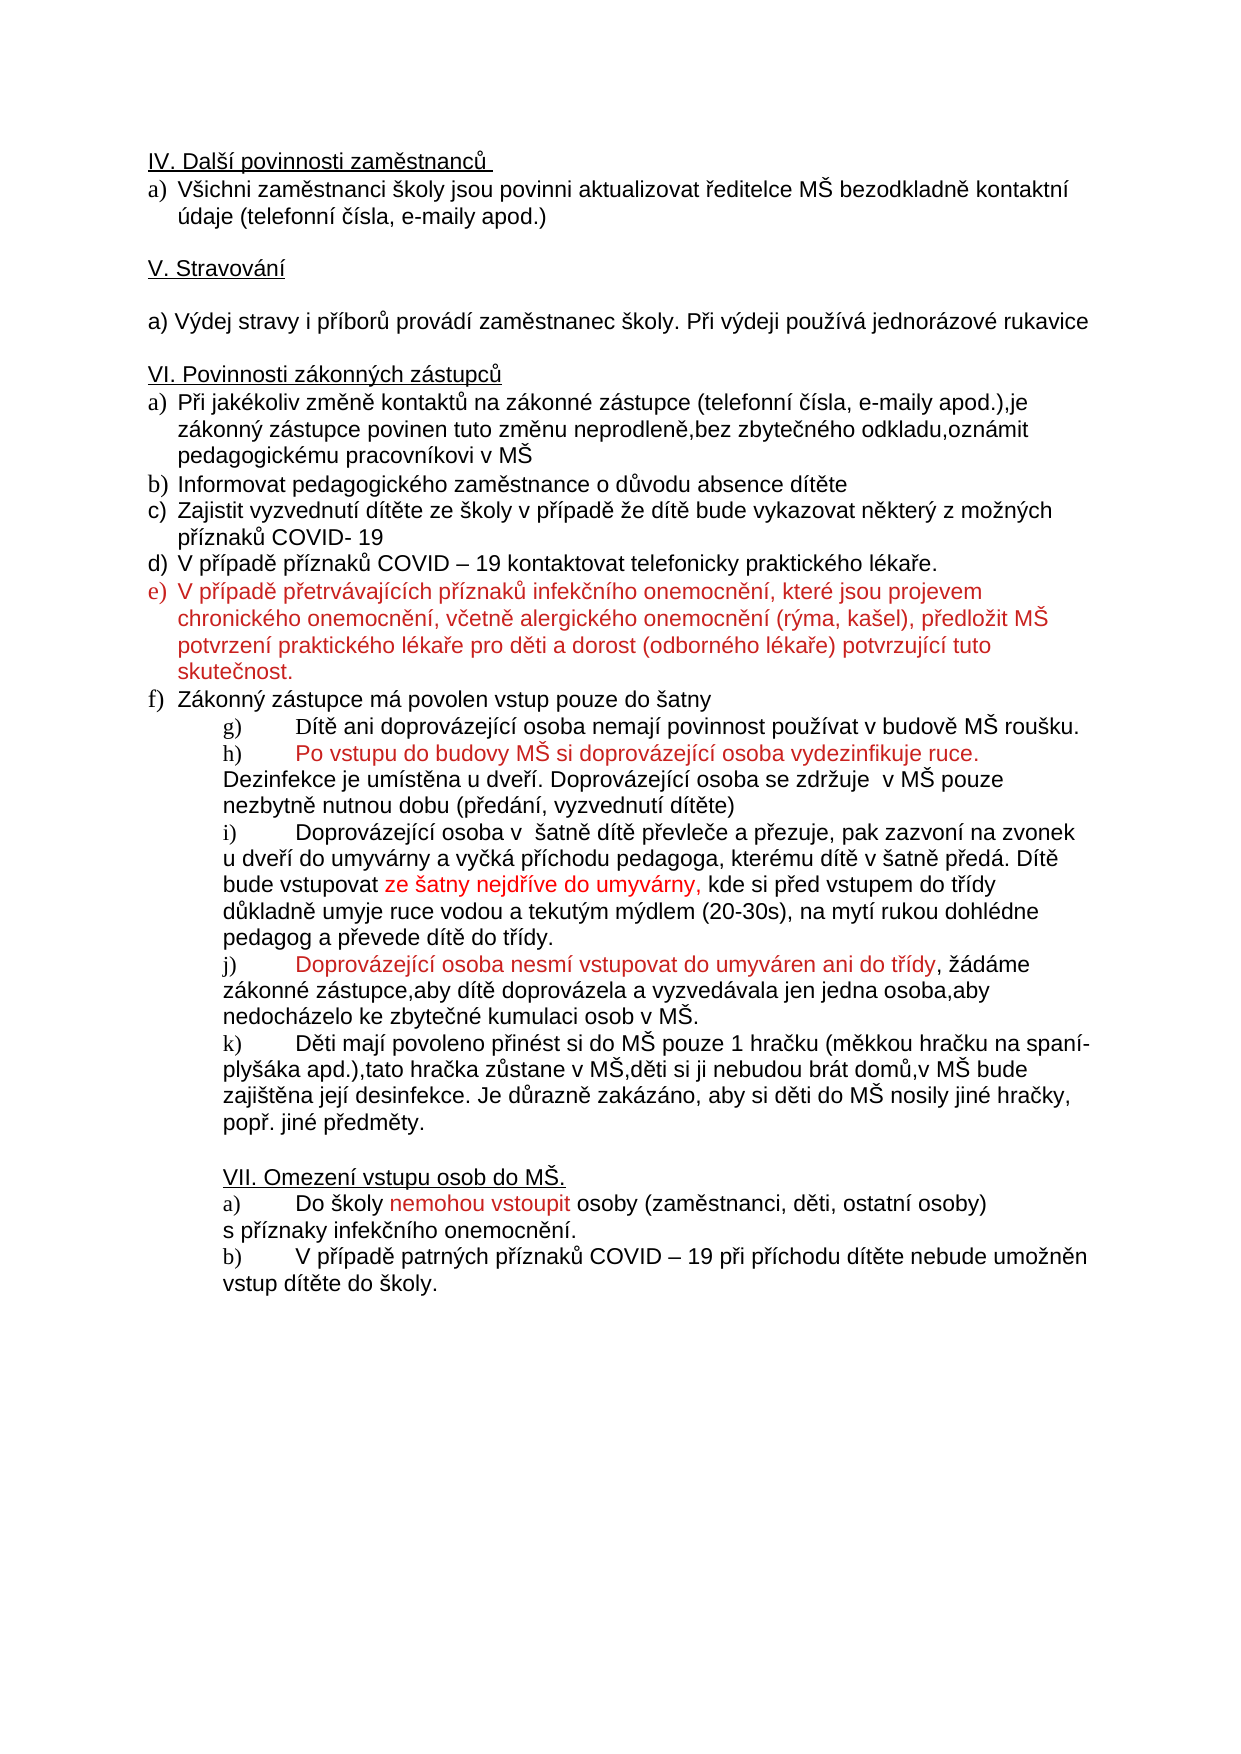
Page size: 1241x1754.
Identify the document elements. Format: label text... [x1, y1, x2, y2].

list Dítě ani doprovázející osoba nemají povinnost používat v budově MŠ roušku. [223, 713, 1093, 739]
text VI. Povinnosti zákonných zástupců [148, 361, 1093, 387]
list Doprovázející osoba v šatně dítě převleče a přezuje, pak zazvoní na zvonek u dveří do umyvárny a vyčká příchodu pedagoga, kterému dítě v šatně předá. Dítě bude vstupovat ze šatny nejdříve do umyvárny, kde si před vstupem do třídy důkladně umyje ruce vodou a tekutým mýdlem (20-30s), na mytí rukou dohlédne pedagog a převede dítě do třídy. [223, 819, 1093, 951]
list Při jakékoliv změně kontaktů na zákonné zástupce (telefonní čísla, e-maily apod.),je zákonný zástupce povinen tuto změnu neprodleně,bez zbytečného odkladu,oznámit pedagogickému pracovníkovi v MŠ [148, 387, 1093, 469]
list V případě příznaků COVID – 19 kontaktovat telefonicky praktického lékaře. [148, 550, 1093, 576]
list Všichni zaměstnanci školy jsou povinni aktualizovat ředitelce MŠ bezodkladně kontaktní údaje (telefonní čísla, e-maily apod.) [148, 174, 1093, 229]
list Doprovázející osoba nesmí vstupovat do umyváren ani do třídy, žádáme zákonné zástupce,aby dítě doprovázela a vyzvedávala jen jedna osoba,aby nedocházelo ke zbytečné kumulaci osob v MŠ. [223, 951, 1093, 1030]
list Zajistit vyzvednutí dítěte ze školy v případě že dítě bude vykazovat některý z možných příznaků COVID- 19 [148, 497, 1093, 550]
list Po vstupu do budovy MŠ si doprovázející osoba vydezinfikuje ruce. Dezinfekce je umístěna u dveří. Doprovázející osoba se zdržuje v MŠ pouze nezbytně nutnou dobu (předání, vyzvednutí dítěte) [223, 739, 1093, 819]
list VII. Omezení vstupu osob do MŠ. [223, 1164, 1093, 1190]
text a) Výdej stravy i příborů provádí zaměstnanec školy. Při výdeji používá jednorázové rukavice [148, 308, 1093, 334]
list Zákonný zástupce má povolen vstup pouze do šatny [148, 684, 1093, 713]
text V. Stravování [148, 255, 1093, 282]
list Informovat pedagogického zaměstnance o důvodu absence dítěte [148, 469, 1093, 497]
list V případě patrných příznaků COVID – 19 při příchodu dítěte nebude umožněn vstup dítěte do školy. [223, 1243, 1093, 1296]
list V případě přetrvávajících příznaků infekčního onemocnění, které jsou projevem chronického onemocnění, včetně alergického onemocnění (rýma, kašel), předložit MŠ potvrzení praktického lékaře pro děti a dorost (odborného lékaře) potvrzující tuto skutečnost. [148, 576, 1093, 684]
list Do školy nemohou vstoupit osoby (zaměstnanci, děti, ostatní osoby) s příznaky infekčního onemocnění. [223, 1190, 1093, 1243]
text IV. Další povinnosti zaměstnanců [148, 148, 1093, 174]
list Děti mají povoleno přinést si do MŠ pouze 1 hračku (měkkou hračku na spaní-plyšáka apd.),tato hračka zůstane v MŠ,děti si ji nebudou brát domů,v MŠ bude zajištěna její desinfekce. Je důrazně zakázáno, aby si děti do MŠ nosily jiné hračky, popř. jiné předměty. [223, 1030, 1093, 1135]
